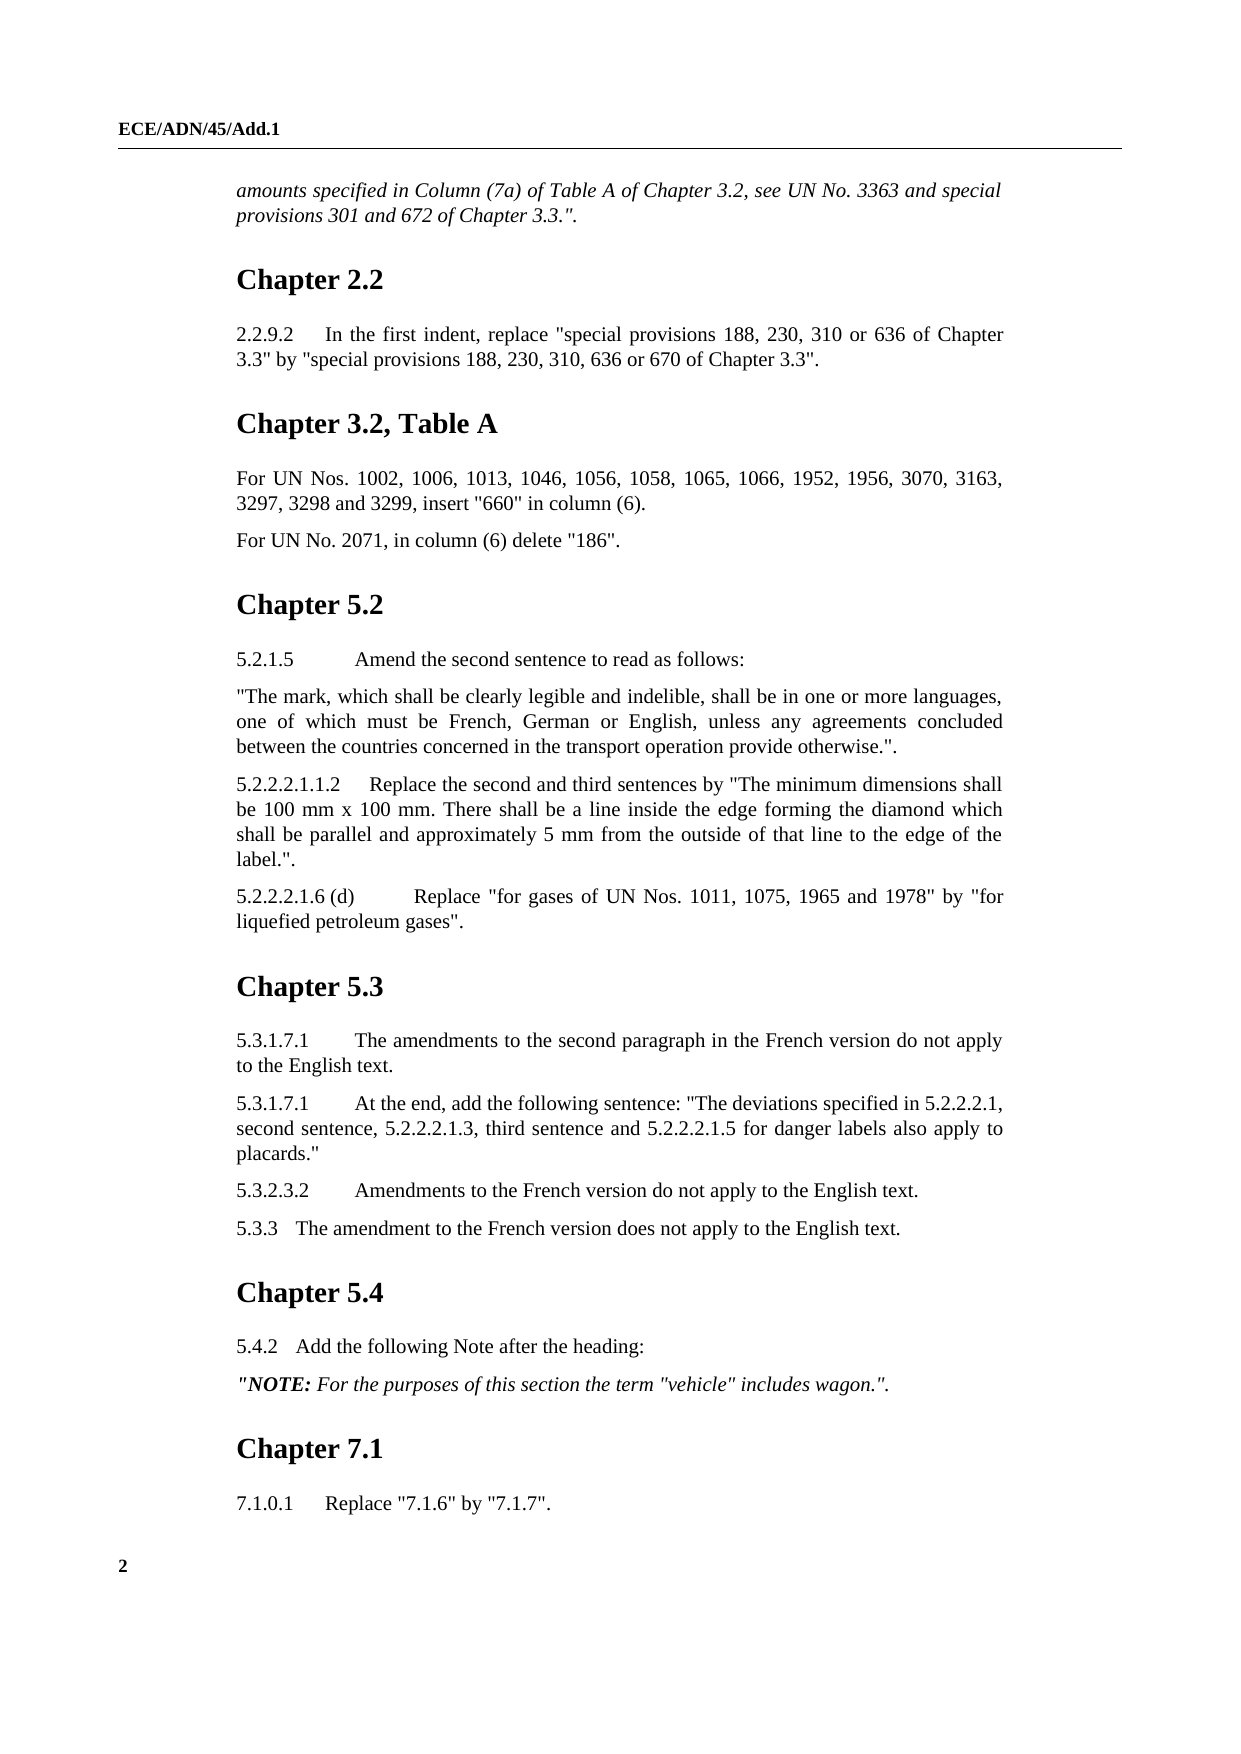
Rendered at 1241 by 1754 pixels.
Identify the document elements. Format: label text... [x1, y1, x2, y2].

text For UN Nos. 1002, 1006, 1013, 1046, 1056, 1058, 1065, 1066, 1952, 1956, 3070, 3163, 3297, 3298 and 3299, insert "660" in column (6). [236, 465, 1004, 515]
text 5.3.1.7.1 At the end, add the following sentence: "The deviations specified in 5.2.2.2.1, second sentence, 5.2.2.2.1.3, third sentence and 5.2.2.2.1.5 for danger labels also apply to placards." [236, 1090, 1004, 1165]
text For UN No. 2071, in column (6) delete "186". [236, 527, 1004, 552]
text Chapter 5.2 [118, 590, 1004, 621]
text "NOTE: For the purposes of this section the term "vehicle" includes wagon.". [236, 1371, 1004, 1396]
text 5.3.2.3.2 Amendments to the French version do not apply to the English text. [236, 1177, 1004, 1202]
text 5.2.2.2.1.1.2 Replace the second and third sentences by "The minimum dimensions shall be 100 mm x 100 mm. There shall be a line inside the edge forming the diamond which shall be parallel and approximately 5 mm from the outside of that line to the edge of the label.". [236, 771, 1004, 871]
text "The mark, which shall be clearly legible and indelible, shall be in one or more languages, one of which must be French, German or English, unless any agreements concluded between the countries concerned in the transport operation provide otherwise.". [236, 683, 1004, 758]
text Chapter 2.2 [118, 265, 1004, 296]
text Chapter 5.4 [118, 1277, 1004, 1308]
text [236, 177, 1004, 227]
text 5.3.3 The amendment to the French version does not apply to the English text. [236, 1215, 1004, 1240]
text 5.2.1.5 Amend the second sentence to read as follows: [236, 646, 1004, 671]
text 5.3.1.7.1 The amendments to the second paragraph in the French version do not apply to the English text. [236, 1027, 1004, 1077]
text 5.2.2.2.1.6 (d) Replace "for gases of UN Nos. 1011, 1075, 1965 and 1978" by "for liquefied petroleum gases". [236, 883, 1004, 933]
text Chapter 7.1 [118, 1433, 1004, 1465]
text 5.4.2 Add the following Note after the heading: [236, 1333, 1004, 1358]
text 7.1.0.1 Replace "7.1.6" by "7.1.7". [236, 1490, 1004, 1515]
text Chapter 5.3 [118, 971, 1004, 1002]
text Chapter 3.2, Table A [118, 408, 1004, 440]
text 2.2.9.2 In the first indent, replace "special provisions 188, 230, 310 or 636 of Chapter 3.3" by "special provisions 188, 230, 310, 636 or 670 of Chapter 3.3". [236, 321, 1004, 371]
